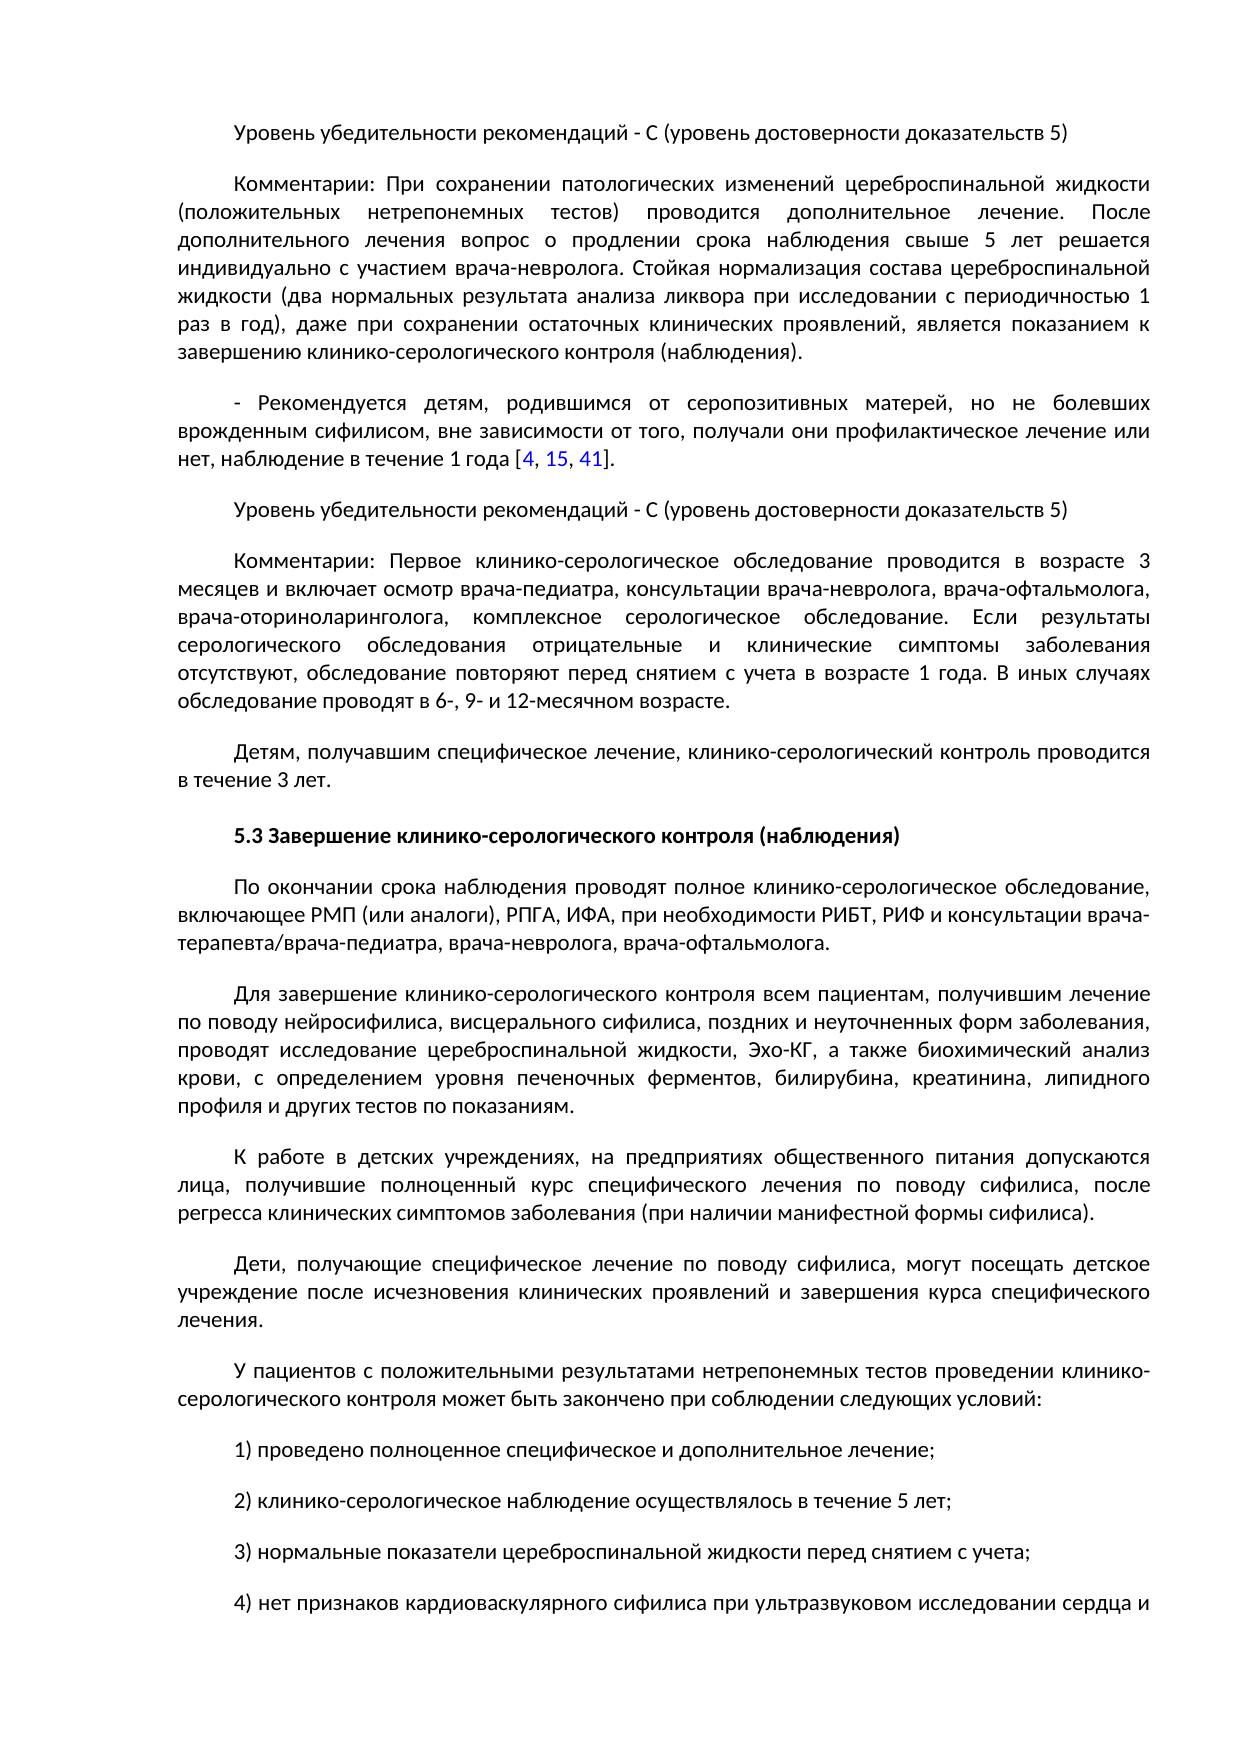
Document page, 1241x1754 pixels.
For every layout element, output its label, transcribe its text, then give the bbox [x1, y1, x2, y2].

text 1) проведено полноценное специфическое и дополнительное лечение; [177, 1435, 1152, 1463]
text Комментарии: Первое клинико-серологическое обследование проводится в возрасте 3 месяцев и включает осмотр врача-педиатра, консультации врача-невролога, врача-офтальмолога, врача-оториноларинголога, комплексное серологическое обследование. Если результаты серологического обследования отрицательные и клинические симптомы заболевания отсутствуют, обследование повторяют перед снятием с учета в возрасте 1 года. В иных случаях обследование проводят в 6-, 9- и 12-месячном возрасте. [177, 546, 1152, 714]
text 2) клинико-серологическое наблюдение осуществлялось в течение 5 лет; [177, 1486, 1152, 1514]
text Дети, получающие специфическое лечение по поводу сифилиса, могут посещать детское учреждение после исчезновения клинических проявлений и завершения курса специфического лечения. [177, 1249, 1152, 1333]
text Для завершение клинико-серологического контроля всем пациентам, получившим лечение по поводу нейросифилиса, висцерального сифилиса, поздних и неуточненных форм заболевания, проводят исследование цереброспинальной жидкости, Эхо-КГ, а также биохимический анализ крови, с определением уровня печеночных ферментов, билирубина, креатинина, липидного профиля и других тестов по показаниям. [177, 979, 1152, 1119]
text Уровень убедительности рекомендаций - C (уровень достоверности доказательств 5) [177, 495, 1152, 523]
text К работе в детских учреждениях, на предприятиях общественного питания допускаются лица, получившие полноценный курс специфического лечения по поводу сифилиса, после регресса клинических симптомов заболевания (при наличии манифестной формы сифилиса). [177, 1142, 1152, 1226]
text 3) нормальные показатели цереброспинальной жидкости перед снятием с учета; [177, 1537, 1152, 1565]
title 5.3 Завершение клинико-серологического контроля (наблюдения) [177, 821, 1152, 849]
text - Рекомендуется детям, родившимся от серопозитивных матерей, но не болевших врожденным сифилисом, вне зависимости от того, получали они профилактическое лечение или нет, наблюдение в течение 1 года [4, 15, 41]. [177, 388, 1152, 472]
text Уровень убедительности рекомендаций - C (уровень достоверности доказательств 5) [177, 118, 1152, 146]
text По окончании срока наблюдения проводят полное клинико-серологическое обследование, включающее РМП (или аналоги), РПГА, ИФА, при необходимости РИБТ, РИФ и консультации врача-терапевта/врача-педиатра, врача-невролога, врача-офтальмолога. [177, 872, 1152, 956]
text Детям, получавшим специфическое лечение, клинико-серологический контроль проводится в течение 3 лет. [177, 737, 1152, 793]
text Комментарии: При сохранении патологических изменений цереброспинальной жидкости (положительных нетрепонемных тестов) проводится дополнительное лечение. После дополнительного лечения вопрос о продлении срока наблюдения свыше 5 лет решается индивидуально с участием врача-невролога. Стойкая нормализация состава цереброспинальной жидкости (два нормальных результата анализа ликвора при исследовании с периодичностью 1 раз в год), даже при сохранении остаточных клинических проявлений, является показанием к завершению клинико-серологического контроля (наблюдения). [177, 169, 1152, 365]
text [177, 1588, 1152, 1616]
text У пациентов с положительными результатами нетрепонемных тестов проведении клинико-серологического контроля может быть закончено при соблюдении следующих условий: [177, 1356, 1152, 1412]
